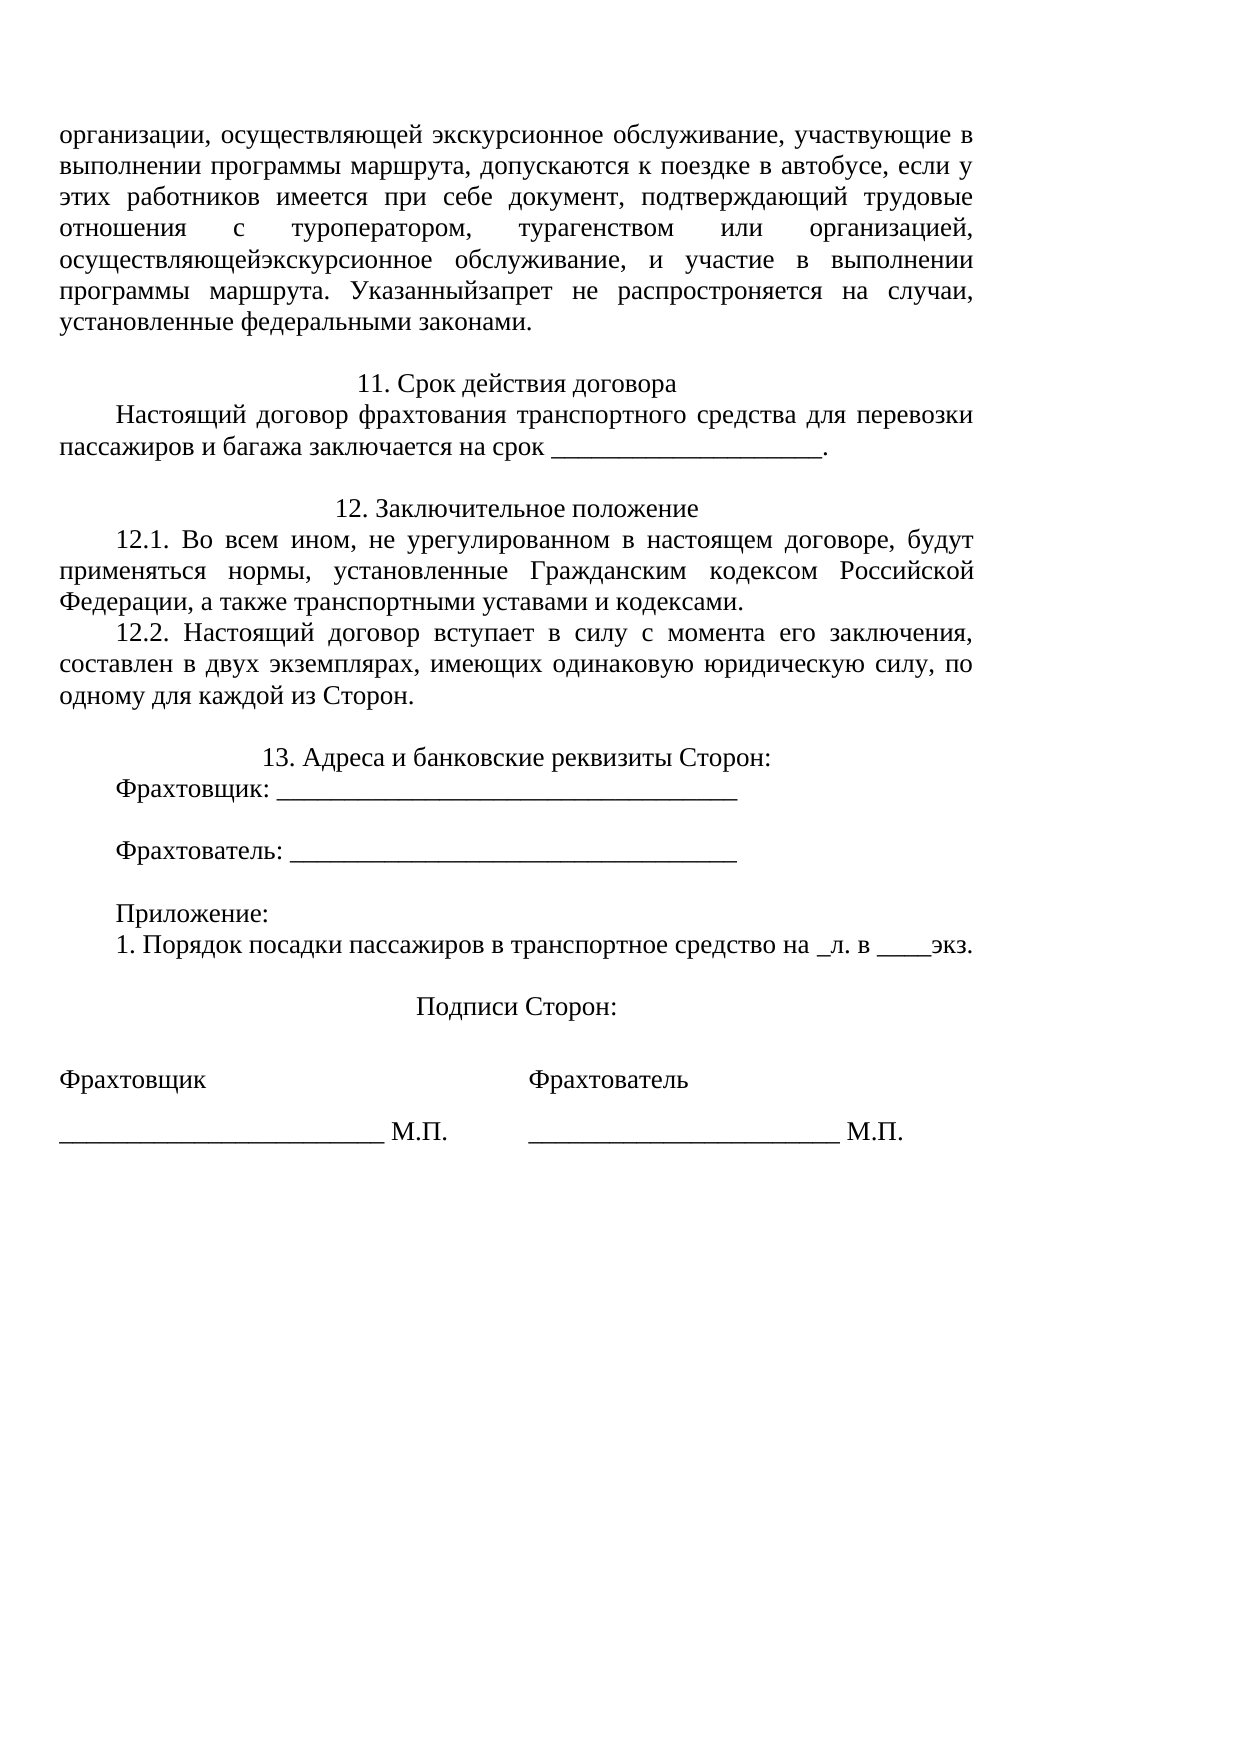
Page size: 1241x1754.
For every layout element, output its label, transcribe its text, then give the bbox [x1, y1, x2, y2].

text Фрахтовщик: __________________________________ [59, 772, 974, 803]
text Подписи Сторон: [59, 990, 974, 1021]
text 13. Адреса и банковские реквизиты Сторон: [59, 741, 974, 772]
text 12. Заключительное положение [59, 492, 974, 523]
text 12.2. Настоящий договор вступает в силу с момента его заключения, составлен в двух экземплярах, имеющих одинаковую юридическую силу, по одному для каждой из Сторон. [59, 616, 974, 710]
text 1. Порядок посадки пассажиров в транспортное средство на _л. в ____экз. [59, 928, 974, 959]
text Настоящий договор фрахтования транспортного средства для перевозки пассажиров и багажа заключается на срок ____________________. [59, 398, 974, 461]
text Приложение: [59, 897, 974, 928]
table_cell _______________________ М.П. [522, 1105, 968, 1157]
table_cell ________________________ М.П. [53, 1105, 522, 1157]
text 12.1. Во всем ином, не урегулированном в настоящем договоре, будут применяться нормы, установленные Гражданским кодексом Российской Федерации, а также транспортными уставами и кодексами. [59, 523, 974, 616]
text Фрахтователь: _________________________________ [59, 834, 974, 866]
table_header Фрахтователь [522, 1053, 968, 1105]
table_header Фрахтовщик [53, 1053, 522, 1105]
text 11. Срок действия договора [59, 367, 974, 398]
